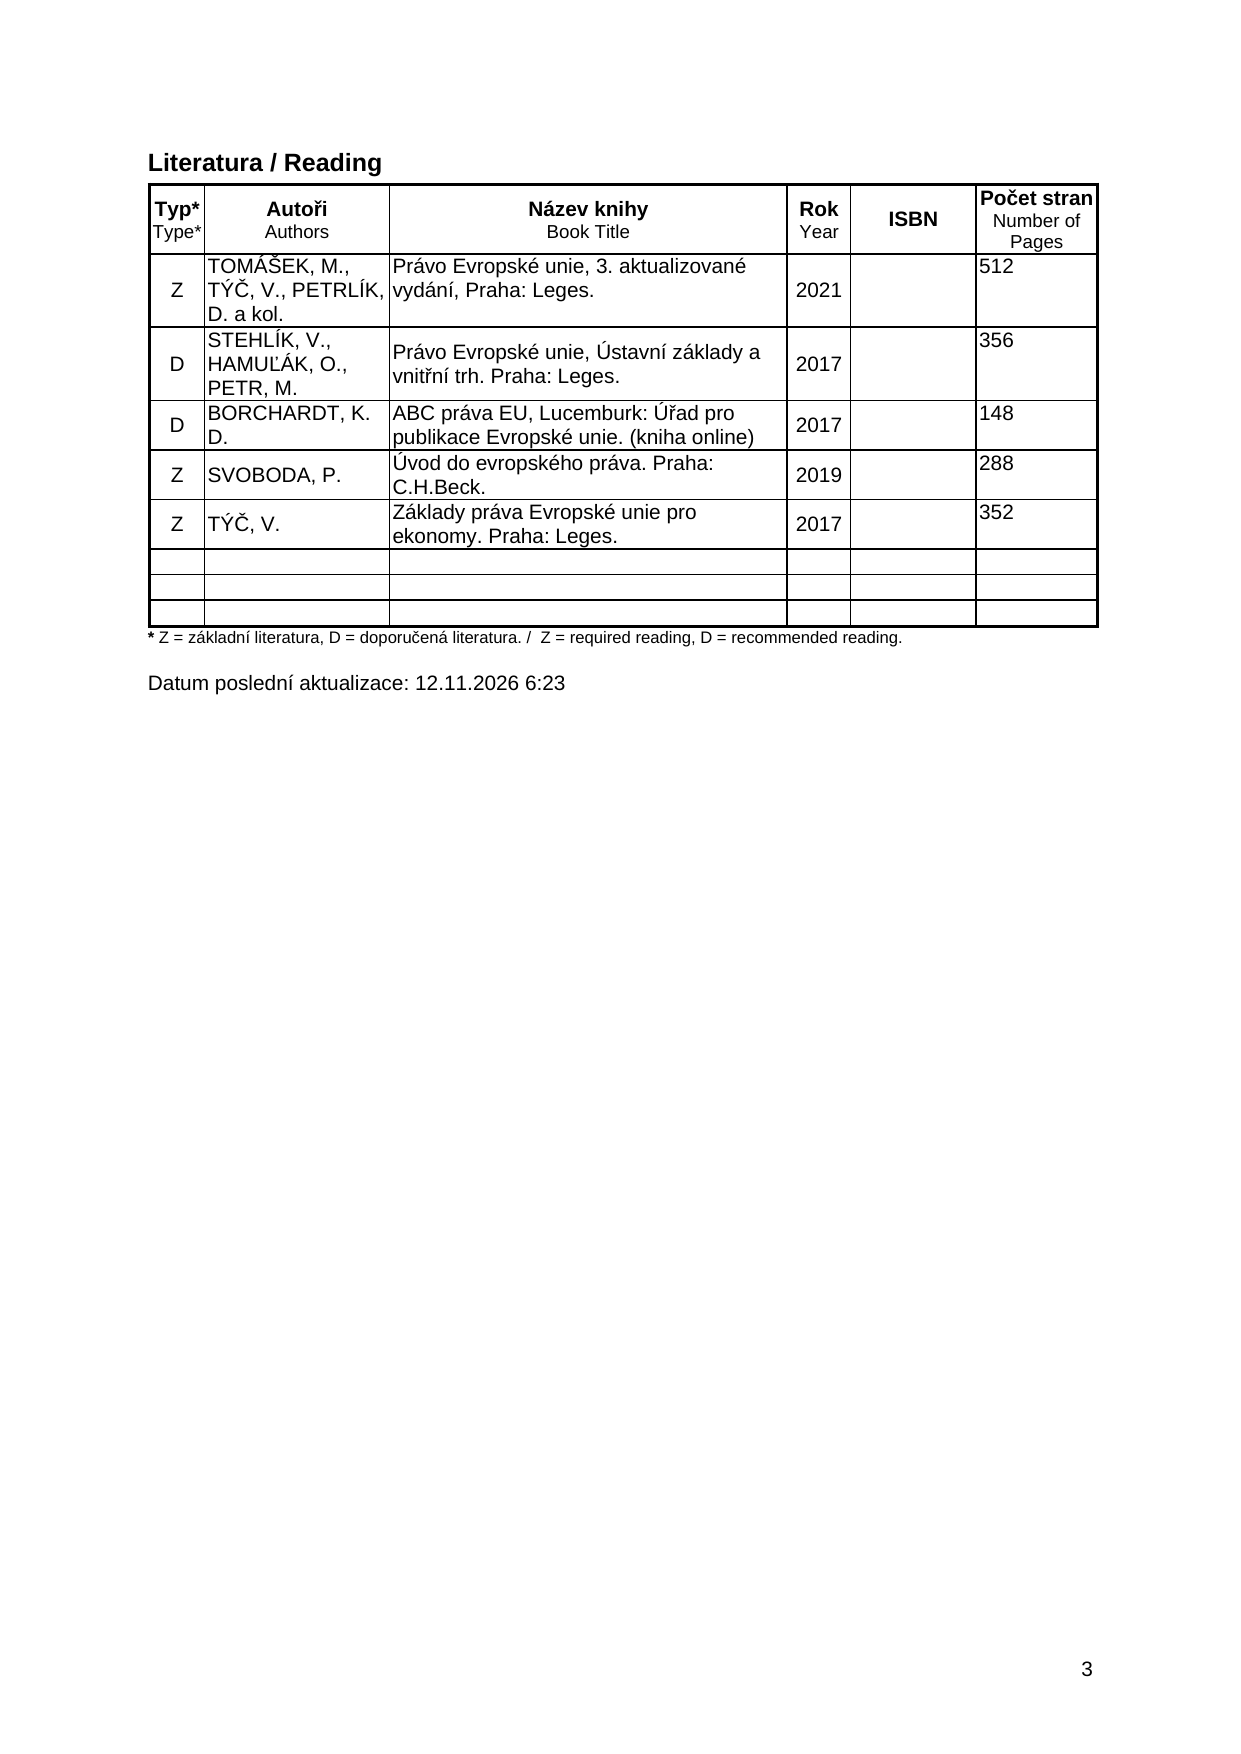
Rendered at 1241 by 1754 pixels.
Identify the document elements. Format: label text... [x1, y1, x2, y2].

table_cell [851, 451, 975, 499]
table_cell [851, 550, 975, 574]
table_cell [390, 601, 786, 625]
table_cell [977, 575, 1096, 599]
table_cell Z [151, 500, 204, 548]
table_cell [390, 575, 786, 599]
table_cell 512 [977, 255, 1096, 326]
text Datum poslední aktualizace: 4.10.2023 16:03 [148, 671, 1093, 695]
table_cell D [151, 401, 204, 449]
table_cell TOMÁŠEK, M., TÝČ, V., PETRLÍK, D. a kol. [205, 255, 389, 326]
table_cell [851, 401, 975, 449]
table_header ISBN [851, 186, 975, 253]
table_cell [788, 550, 850, 574]
table_cell [788, 575, 850, 599]
text * Z = základní literatura, D = doporučená literatura. / Z = required reading, D = recommended reading. [148, 628, 1093, 647]
table_cell 148 [977, 401, 1096, 449]
table_cell Z [151, 451, 204, 499]
table_header Rok Year [788, 186, 850, 253]
table_cell [390, 550, 786, 574]
table_cell 2019 [788, 451, 850, 499]
table_cell Z [151, 255, 204, 326]
table_cell [205, 575, 389, 599]
table_cell [977, 550, 1096, 574]
table_cell [851, 500, 975, 548]
table_cell 288 [977, 451, 1096, 499]
table_cell [851, 328, 975, 400]
table_cell [151, 550, 204, 574]
table_cell [205, 601, 389, 625]
table_cell Právo Evropské unie, Ústavní základy a vnitřní trh. Praha: Leges. [390, 328, 786, 400]
table_cell [851, 575, 975, 599]
table_cell 356 [977, 328, 1096, 400]
table_cell [151, 601, 204, 625]
table_header Název knihy Book Title [390, 186, 786, 253]
table_cell TÝČ, V. [205, 500, 389, 548]
table_cell Úvod do evropského práva. Praha: C.H.Beck. [390, 451, 786, 499]
table_header Typ* Type* [151, 186, 204, 253]
table_cell 2017 [788, 500, 850, 548]
table_cell [977, 601, 1096, 625]
table_cell 2017 [788, 328, 850, 400]
table_cell [851, 255, 975, 326]
table_cell [851, 601, 975, 625]
table_cell BORCHARDT, K. D. [205, 401, 389, 449]
table_cell ABC práva EU, Lucemburk: Úřad pro publikace Evropské unie. (kniha online) [390, 401, 786, 449]
table_cell SVOBODA, P. [205, 451, 389, 499]
table_cell Právo Evropské unie, 3. aktualizované vydání, Praha: Leges. [390, 255, 786, 326]
table_header Počet stran Number of Pages [977, 186, 1096, 253]
table_cell Základy práva Evropské unie pro ekonomy. Praha: Leges. [390, 500, 786, 548]
text Literatura / Reading [148, 148, 1093, 176]
table_cell [788, 601, 850, 625]
table_cell 352 [977, 500, 1096, 548]
table_cell [205, 550, 389, 574]
table_cell D [151, 328, 204, 400]
table_cell STEHLÍK, V., HAMUĽÁK, O., PETR, M. [205, 328, 389, 400]
table_header Autoři Authors [205, 186, 389, 253]
table_cell [151, 575, 204, 599]
table_cell 2021 [788, 255, 850, 326]
table_cell 2017 [788, 401, 850, 449]
